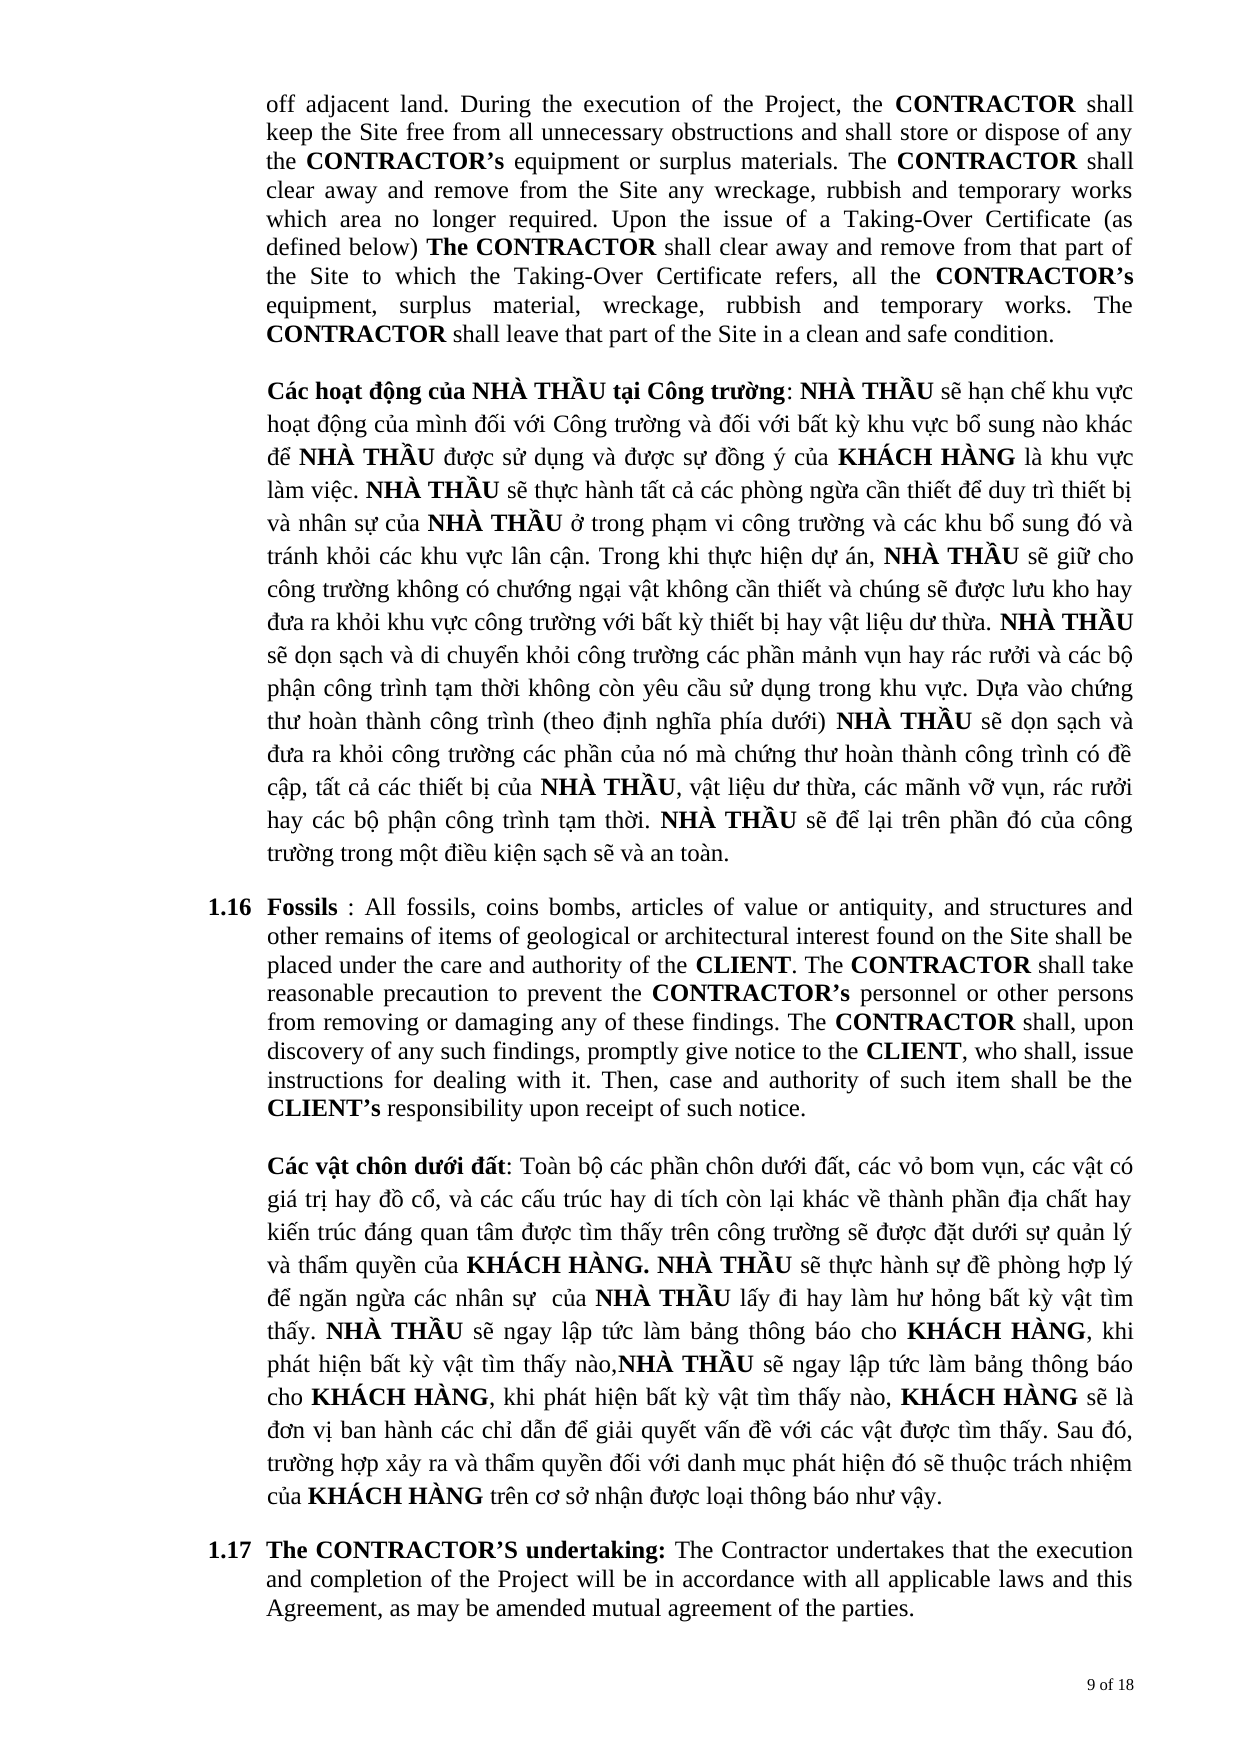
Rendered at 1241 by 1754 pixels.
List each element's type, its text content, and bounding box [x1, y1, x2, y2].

text Các vật chôn dưới đất: Toàn bộ các phần chôn dưới đất, các vỏ bom vụn, các vật có giá trị hay đồ cổ, và các cấu trúc hay di tích còn lại khác về thành phần địa chất hay kiến trúc đáng quan tâm được tìm thấy trên công trường sẽ được đặt dưới sự quản lý và thẩm quyền của KHÁCH HÀNG. NHÀ THẦU sẽ thực hành sự đề phòng hợp lý để ngăn ngừa các nhân sự của NHÀ THẦU lấy đi hay làm hư hỏng bất kỳ vật tìm thấy. NHÀ THẦU sẽ ngay lập tức làm bảng thông báo cho KHÁCH HÀNG, khi phát hiện bất kỳ vật tìm thấy nào,NHÀ THẦU sẽ ngay lập tức làm bảng thông báo cho KHÁCH HÀNG, khi phát hiện bất kỳ vật tìm thấy nào, KHÁCH HÀNG sẽ là đơn vị ban hành các chỉ dẫn để giải quyết vấn đề với các vật được tìm thấy. Sau đó, trường hợp xảy ra và thẩm quyền đối với danh mục phát hiện đó sẽ thuộc trách nhiệm của KHÁCH HÀNG trên cơ sở nhận được loại thông báo như vậy. [267, 1151, 1134, 1510]
text 1.16 Fossils : All fossils, coins bombs, articles of value or antiquity, and structures and other remains of items of geological or architectural interest found on the Site shall be placed under the care and authority of the CLIENT. The CONTRACTOR shall take reasonable precaution to prevent the CONTRACTOR’s personnel or other persons from removing or damaging any of these findings. The CONTRACTOR shall, upon discovery of any such findings, promptly give notice to the CLIENT, who shall, issue instructions for dealing with it. Then, case and authority of such item shall be the CLIENT’s responsibility upon receipt of such notice. [208, 892, 1134, 1122]
text 1.17 The CONTRACTOR’S undertaking: The Contractor undertakes that the execution and completion of the Project will be in accordance with all applicable laws and this Agreement, as may be amended mutual agreement of the parties. [208, 1535, 1134, 1621]
text Các hoạt động của NHÀ THẦU tại Công trường: NHÀ THẦU sẽ hạn chế khu vực hoạt động của mình đối với Công trường và đối với bất kỳ khu vực bổ sung nào khác để NHÀ THẦU được sử dụng và được sự đồng ý của KHÁCH HÀNG là khu vực làm việc. NHÀ THẦU sẽ thực hành tất cả các phòng ngừa cần thiết để duy trì thiết bị và nhân sự của NHÀ THẦU ở trong phạm vi công trường và các khu bổ sung đó và tránh khỏi các khu vực lân cận. Trong khi thực hiện dự án, NHÀ THẦU sẽ giữ cho công trường không có chướng ngại vật không cần thiết và chúng sẽ được lưu kho hay đưa ra khỏi khu vực công trường với bất kỳ thiết bị hay vật liệu dư thừa. NHÀ THẦU sẽ dọn sạch và di chuyển khỏi công trường các phần mảnh vụn hay rác rưởi và các bộ phận công trình tạm thời không còn yêu cầu sử dụng trong khu vực. Dựa vào chứng thư hoàn thành công trình (theo định nghĩa phía dưới) NHÀ THẦU sẽ dọn sạch và đưa ra khỏi công trường các phần của nó mà chứng thư hoàn thành công trình có đề cập, tất cả các thiết bị của NHÀ THẦU, vật liệu dư thừa, các mãnh vỡ vụn, rác rưởi hay các bộ phận công trình tạm thời. NHÀ THẦU sẽ để lại trên phần đó của công trường trong một điều kiện sạch sẽ và an toàn. [267, 376, 1134, 867]
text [208, 89, 1134, 347]
